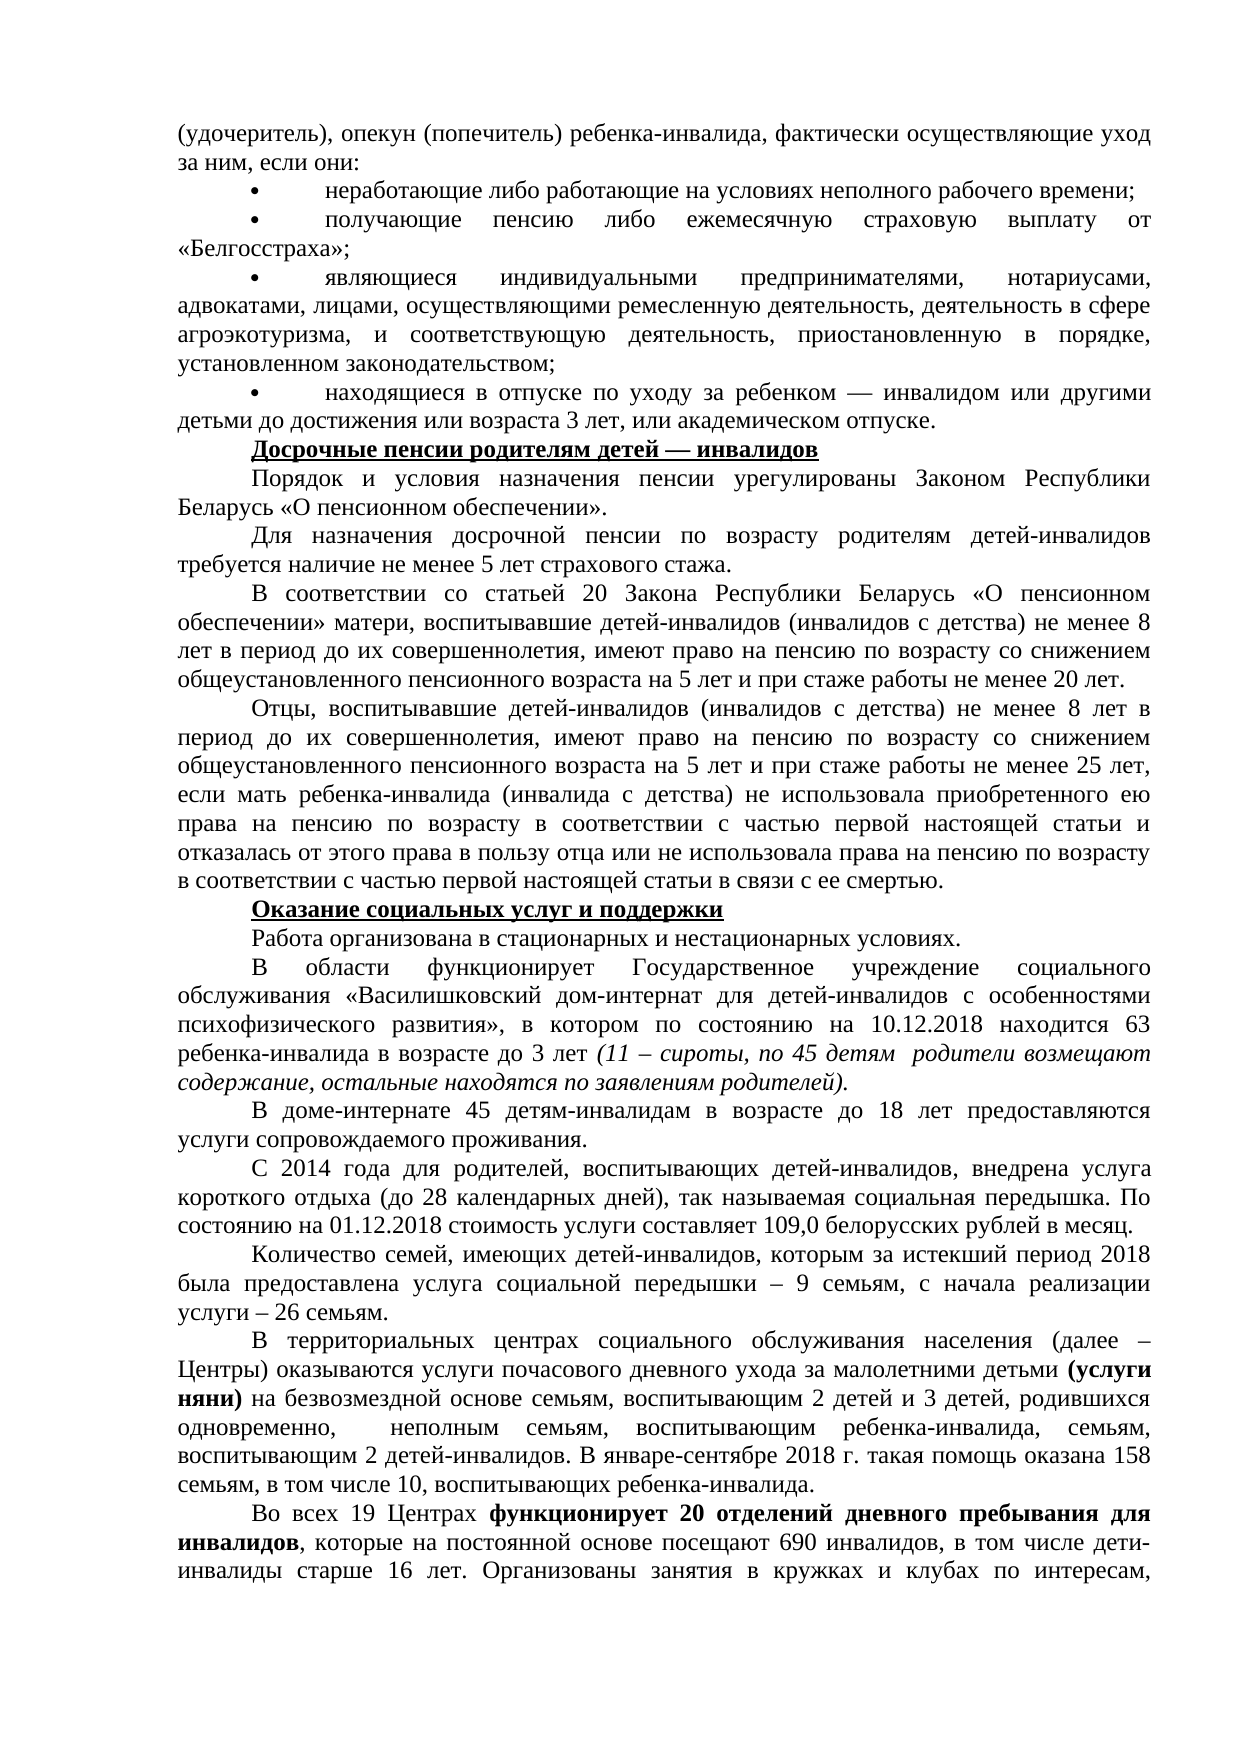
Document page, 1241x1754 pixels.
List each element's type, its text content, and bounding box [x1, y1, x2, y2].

list получающие пенсию либо ежемесячную страховую выплату от «Белгосстраха»; [177, 204, 1152, 262]
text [177, 118, 1152, 176]
text В территориальных центрах социального обслуживания населения (далее – Центры) оказываются услуги почасового дневного ухода за малолетними детьми (услуги няни) на безвозмездной основе семьям, воспитывающим 2 детей и 3 детей, родившихся одновременно, неполным семьям, воспитывающим ребенка-инвалида, семьям, воспитывающим 2 детей-инвалидов. В январе-сентябре 2018 г. такая помощь оказана 158 семьям, в том числе 10, воспитывающих ребенка-инвалида. [177, 1326, 1152, 1498]
list неработающие либо работающие на условиях неполного рабочего времени; [177, 176, 1152, 204]
text В области функционирует Государственное учреждение социального обслуживания «Василишковский дом-интернат для детей-инвалидов с особенностями психофизического развития», в котором по состоянию на 10.12.2018 находится 63 ребенка-инвалида в возрасте до 3 лет (11 – сироты, по 45 детям родители возмещают содержание, остальные находятся по заявлениям родителей). [177, 952, 1152, 1096]
text С 2014 года для родителей, воспитывающих детей-инвалидов, внедрена услуга короткого отдыха (до 28 календарных дней), так называемая социальная передышка. По состоянию на 01.12.2018 стоимость услуги составляет 109,0 белорусских рублей в месяц. [177, 1153, 1152, 1239]
list являющиеся индивидуальными предпринимателями, нотариусами, адвокатами, лицами, осуществляющими ремесленную деятельность, деятельность в сфере агроэкотуризма, и соответствующую деятельность, приостановленную в порядке, установленном законодательством; [177, 262, 1152, 377]
text Количество семей, имеющих детей-инвалидов, которым за истекший период 2018 была предоставлена услуга социальной передышки – 9 семьям, с начала реализации услуги – 26 семьям. [177, 1239, 1152, 1326]
text Досрочные пенсии родителям детей — инвалидов [177, 434, 1152, 463]
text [177, 1498, 1152, 1584]
text Для назначения досрочной пенсии по возрасту родителям детей-инвалидов требуется наличие не менее 5 лет страхового стажа. [177, 521, 1152, 578]
text Оказание социальных услуг и поддержки [177, 894, 1152, 923]
text В соответствии со статьей 20 Закона Республики Беларусь «О пенсионном обеспечении» матери, воспитывавшие детей-инвалидов (инвалидов с детства) не менее 8 лет в период до их совершеннолетия, имеют право на пенсию по возрасту со снижением общеустановленного пенсионного возраста на 5 лет и при стаже работы не менее 20 лет. [177, 578, 1152, 693]
text В доме-интернате 45 детям-инвалидам в возрасте до 18 лет предоставляются услуги сопровождаемого проживания. [177, 1096, 1152, 1153]
text Отцы, воспитывавшие детей-инвалидов (инвалидов с детства) не менее 8 лет в период до их совершеннолетия, имеют право на пенсию по возрасту со снижением общеустановленного пенсионного возраста на 5 лет и при стаже работы не менее 25 лет, если мать ребенка-инвалида (инвалида с детства) не использовала приобретенного ею права на пенсию по возрасту в соответствии с частью первой настоящей статьи и отказалась от этого права в пользу отца или не использовала права на пенсию по возрасту в соответствии с частью первой настоящей статьи в связи с ее смертью. [177, 693, 1152, 894]
text Работа организована в стационарных и нестационарных условиях. [177, 923, 1152, 952]
list находящиеся в отпуске по уходу за ребенком — инвалидом или другими детьми до достижения или возраста 3 лет, или академическом отпуске. [177, 377, 1152, 434]
text Порядок и условия назначения пенсии урегулированы Законом Республики Беларусь «О пенсионном обеспечении». [177, 463, 1152, 521]
